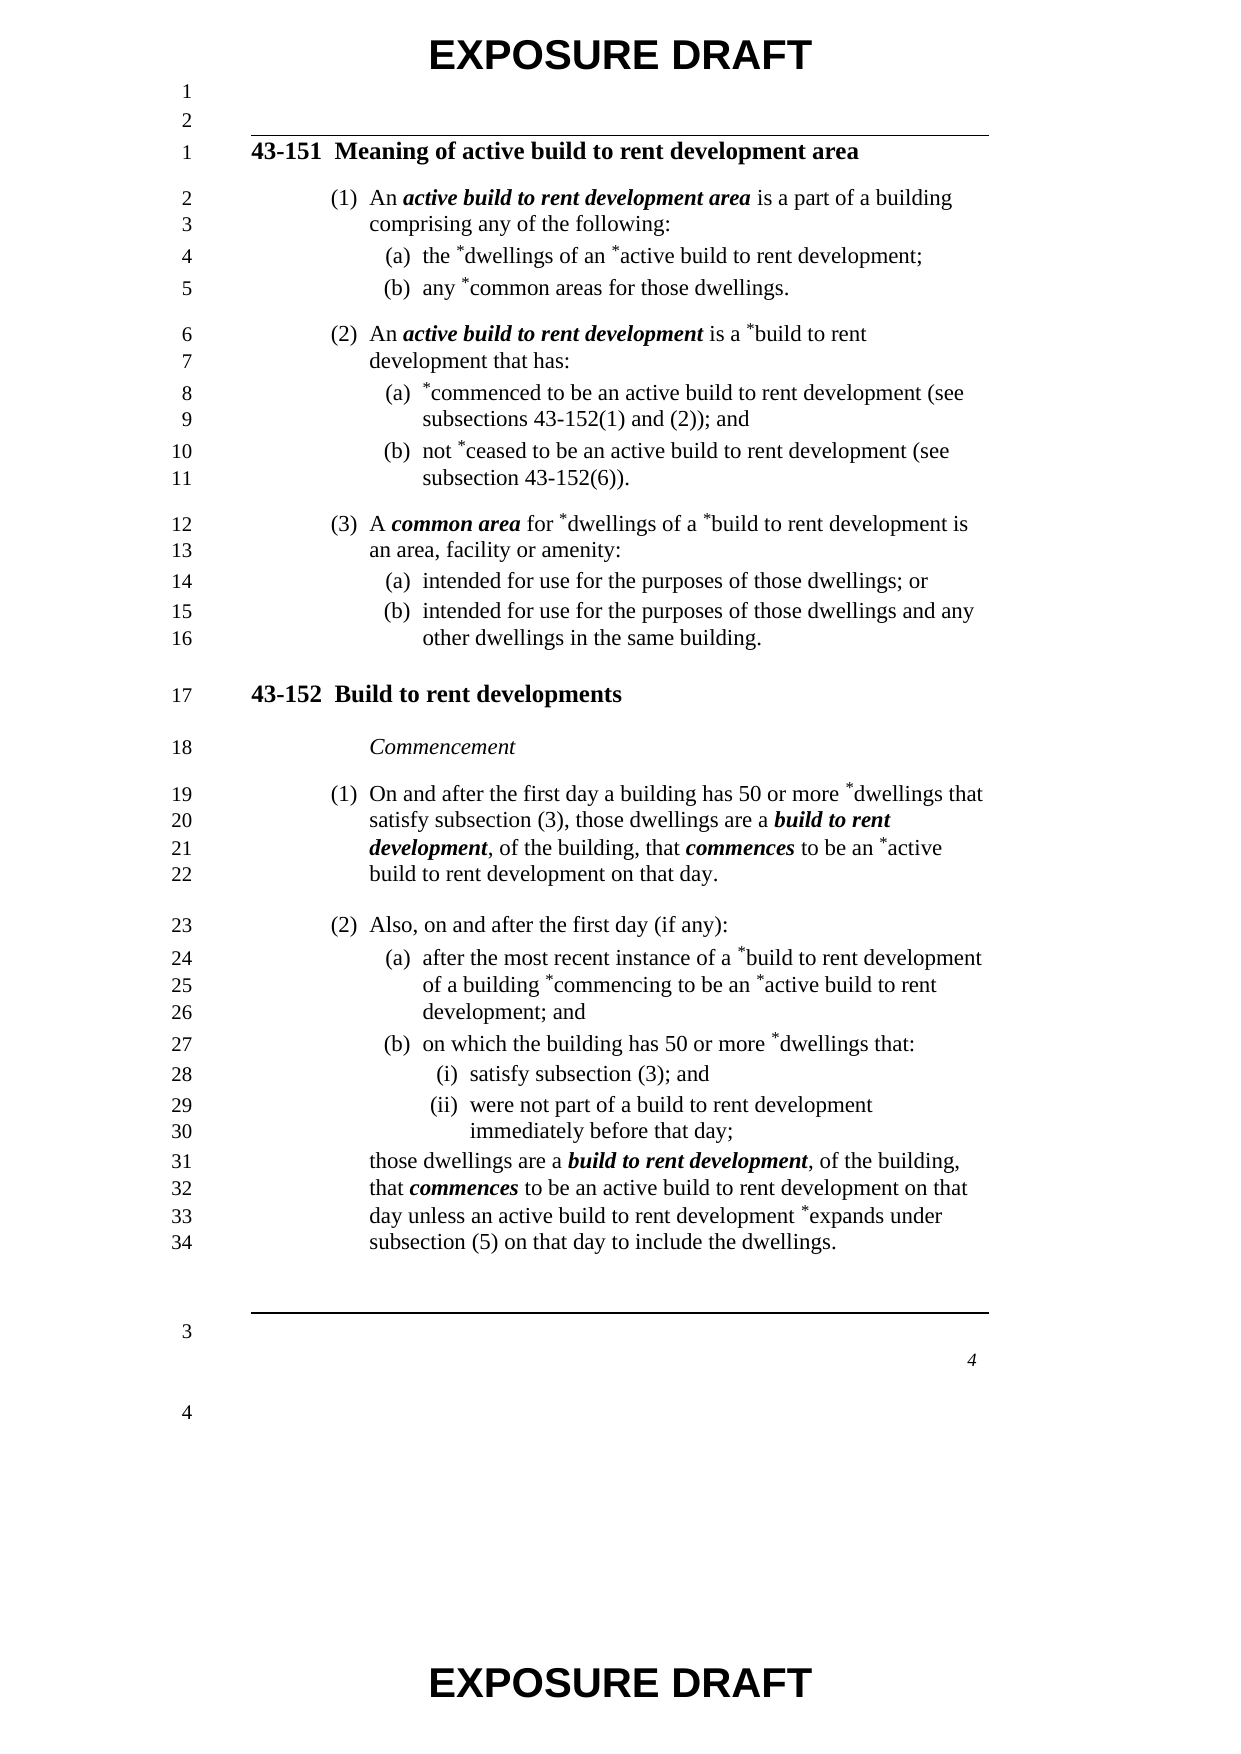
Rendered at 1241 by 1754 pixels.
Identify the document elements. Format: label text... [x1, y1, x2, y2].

text 43-152 Build to rent developments [251, 679, 989, 708]
text those dwellings are a build to rent development, of the building, that commences to be an active build to rent development on that day unless an active build to rent development *expands under subsection (5) on that day to include the dwellings. [369, 1148, 989, 1254]
text (1) An active build to rent development area is a part of a building comprising any of the following: [251, 184, 989, 236]
text (2) An active build to rent development is a *build to rent development that has: [251, 319, 989, 373]
text (3) A common area for *dwellings of a *build to rent development is an area, facility or amenity: [251, 509, 989, 563]
text 43-151 Meaning of active build to rent development area [251, 136, 989, 165]
text (b) any *common areas for those dwellings. [251, 272, 989, 300]
text Commencement [369, 733, 989, 759]
text (a) *commenced to be an active build to rent development (see subsections 43-152(1) and (2)); and [251, 377, 989, 432]
text (2) Also, on and after the first day (if any): [251, 912, 989, 938]
text (i) satisfy subsection (3); and [251, 1060, 989, 1087]
text (1) On and after the first day a building has 50 or more *dwellings that satisfy subsection (3), those dwellings are a build to rent development, of the building, that commences to be an *active build to rent development on that day. [251, 778, 989, 887]
text (b) on which the building has 50 or more *dwellings that: [251, 1028, 989, 1056]
text (ii) were not part of a build to rent development immediately before that day; [251, 1091, 989, 1143]
text (a) after the most recent instance of a *build to rent development of a building *commencing to be an *active build to rent development; and [251, 942, 989, 1024]
text (a) intended for use for the purposes of those dwellings; or [251, 567, 989, 593]
text (b) intended for use for the purposes of those dwellings and any other dwellings in the same building. [251, 597, 989, 650]
text (b) not *ceased to be an active build to rent development (see subsection 43-152(6)). [251, 436, 989, 490]
text (a) the *dwellings of an *active build to rent development; [251, 241, 989, 268]
